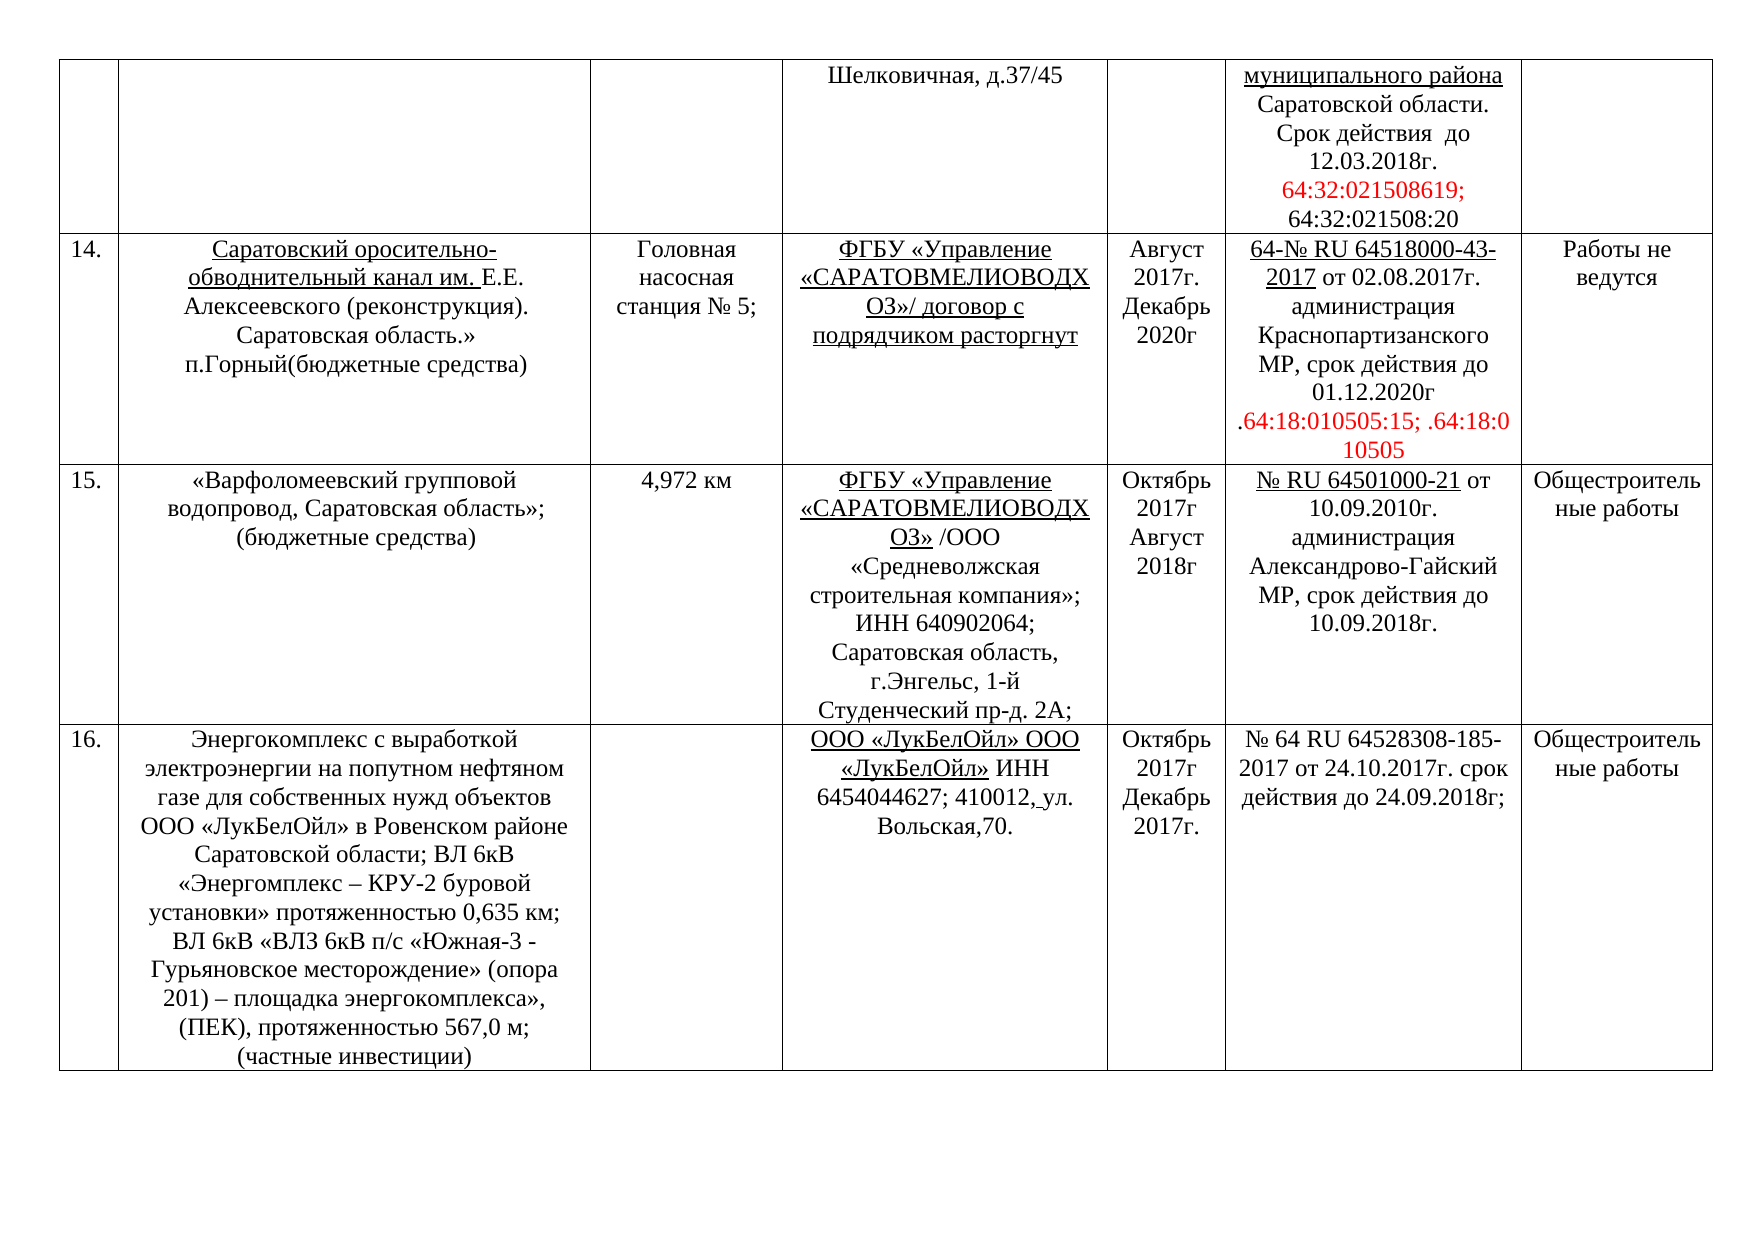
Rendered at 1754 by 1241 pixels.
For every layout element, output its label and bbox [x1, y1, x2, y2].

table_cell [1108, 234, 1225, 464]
table_cell [1108, 60, 1225, 233]
table_cell [783, 60, 1107, 233]
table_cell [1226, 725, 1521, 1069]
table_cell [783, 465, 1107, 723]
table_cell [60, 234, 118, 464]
table_cell [1226, 60, 1521, 233]
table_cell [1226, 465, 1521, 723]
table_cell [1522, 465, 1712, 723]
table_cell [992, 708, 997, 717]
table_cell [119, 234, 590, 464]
table_cell [591, 60, 782, 233]
table_cell [60, 60, 118, 233]
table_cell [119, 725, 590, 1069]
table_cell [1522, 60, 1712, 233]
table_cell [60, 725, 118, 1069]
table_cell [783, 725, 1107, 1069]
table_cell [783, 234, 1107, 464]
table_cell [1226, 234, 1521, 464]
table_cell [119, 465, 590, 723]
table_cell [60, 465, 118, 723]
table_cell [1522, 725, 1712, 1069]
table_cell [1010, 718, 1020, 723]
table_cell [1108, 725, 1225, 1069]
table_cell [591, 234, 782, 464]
table_cell [119, 60, 590, 233]
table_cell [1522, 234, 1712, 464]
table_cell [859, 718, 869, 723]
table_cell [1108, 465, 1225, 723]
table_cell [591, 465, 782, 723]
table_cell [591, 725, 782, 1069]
